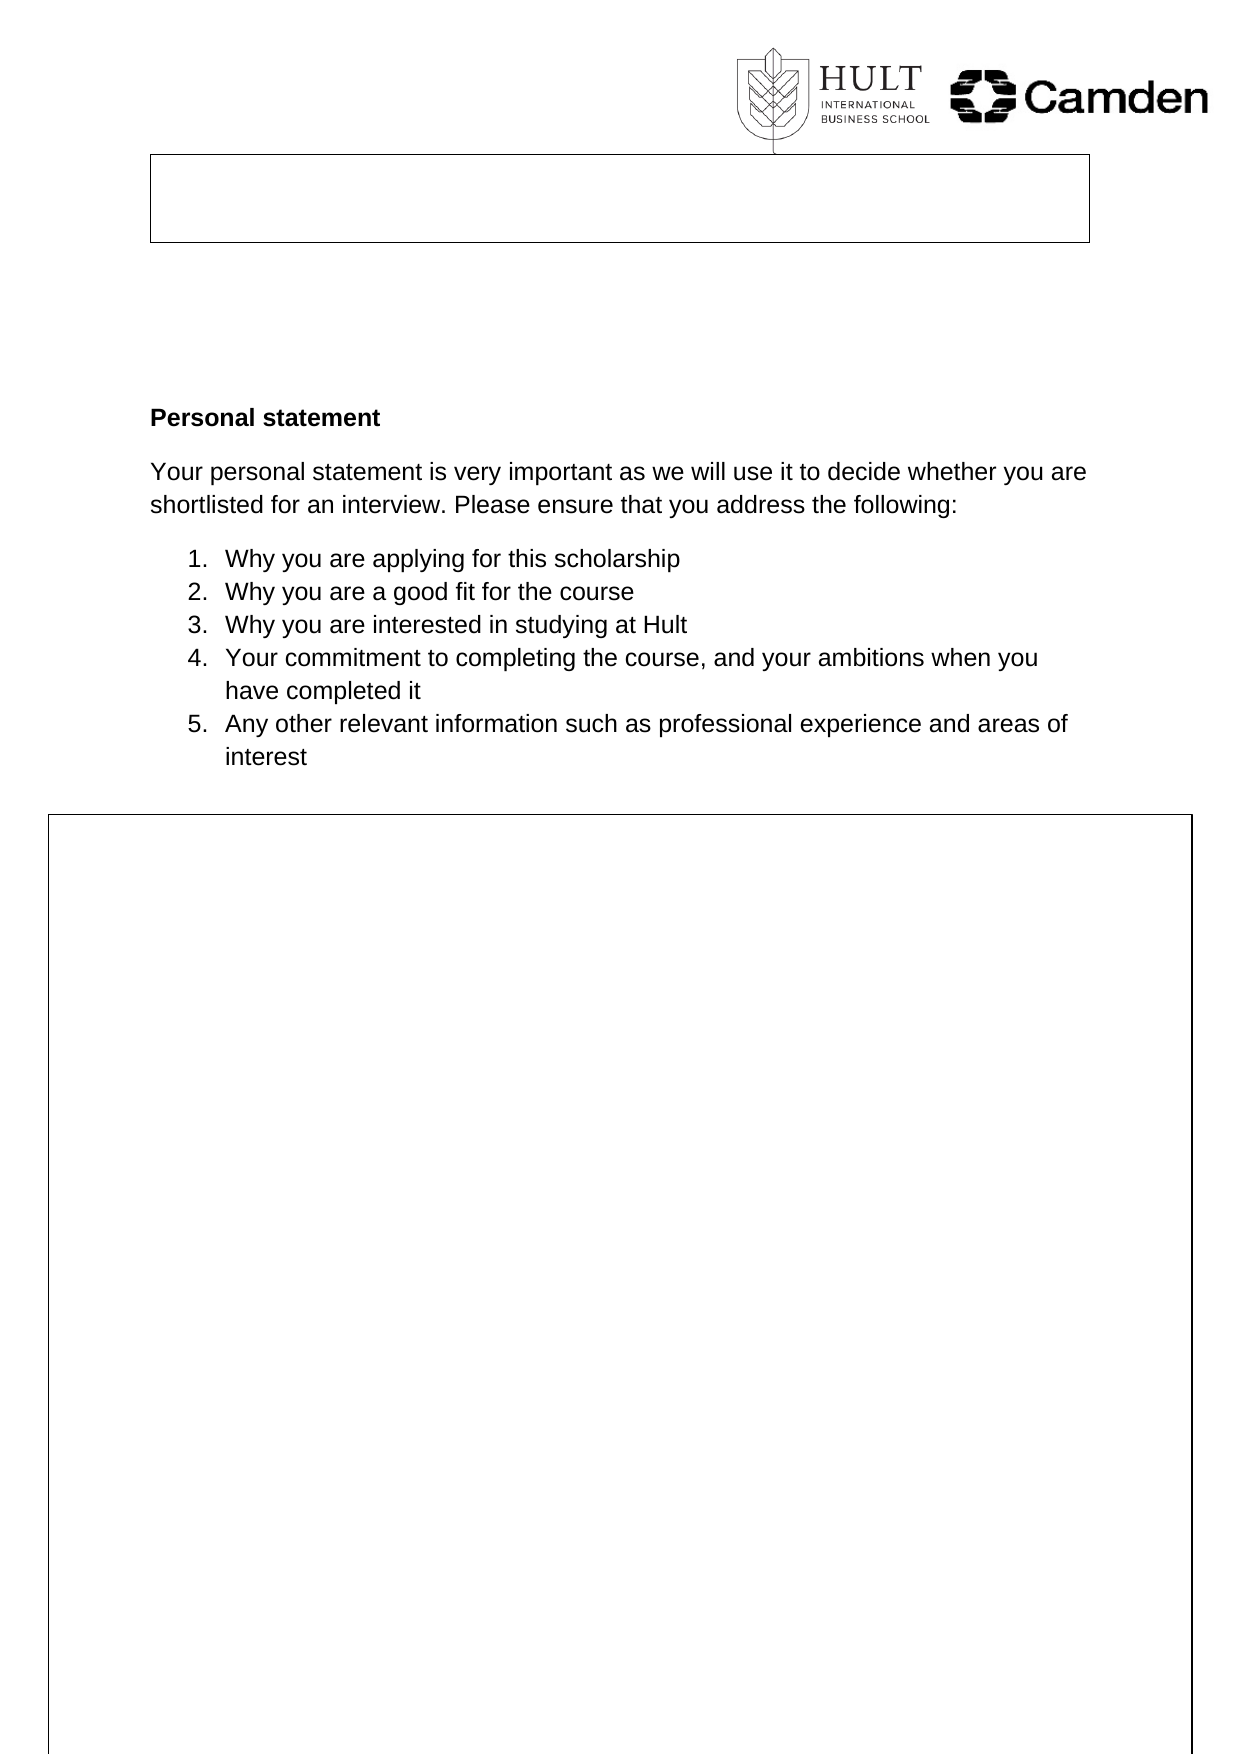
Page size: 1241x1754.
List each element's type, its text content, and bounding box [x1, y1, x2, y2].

list Your commitment to completing the course, and your ambitions when you have completed it [187, 643, 1090, 705]
picture [729, 46, 1223, 154]
text Personal statement [150, 403, 1090, 432]
text Your personal statement is very important as we will use it to decide whether you are shortlisted for an interview. Please ensure that you address the following: [150, 457, 1090, 519]
list Why you are interested in studying at Hult [187, 610, 1090, 639]
list Any other relevant information such as professional experience and areas of interest [187, 709, 1090, 771]
list Why you are applying for this scholarship [187, 544, 1090, 573]
list Why you are a good fit for the course [187, 577, 1090, 606]
table_header [151, 155, 1089, 242]
